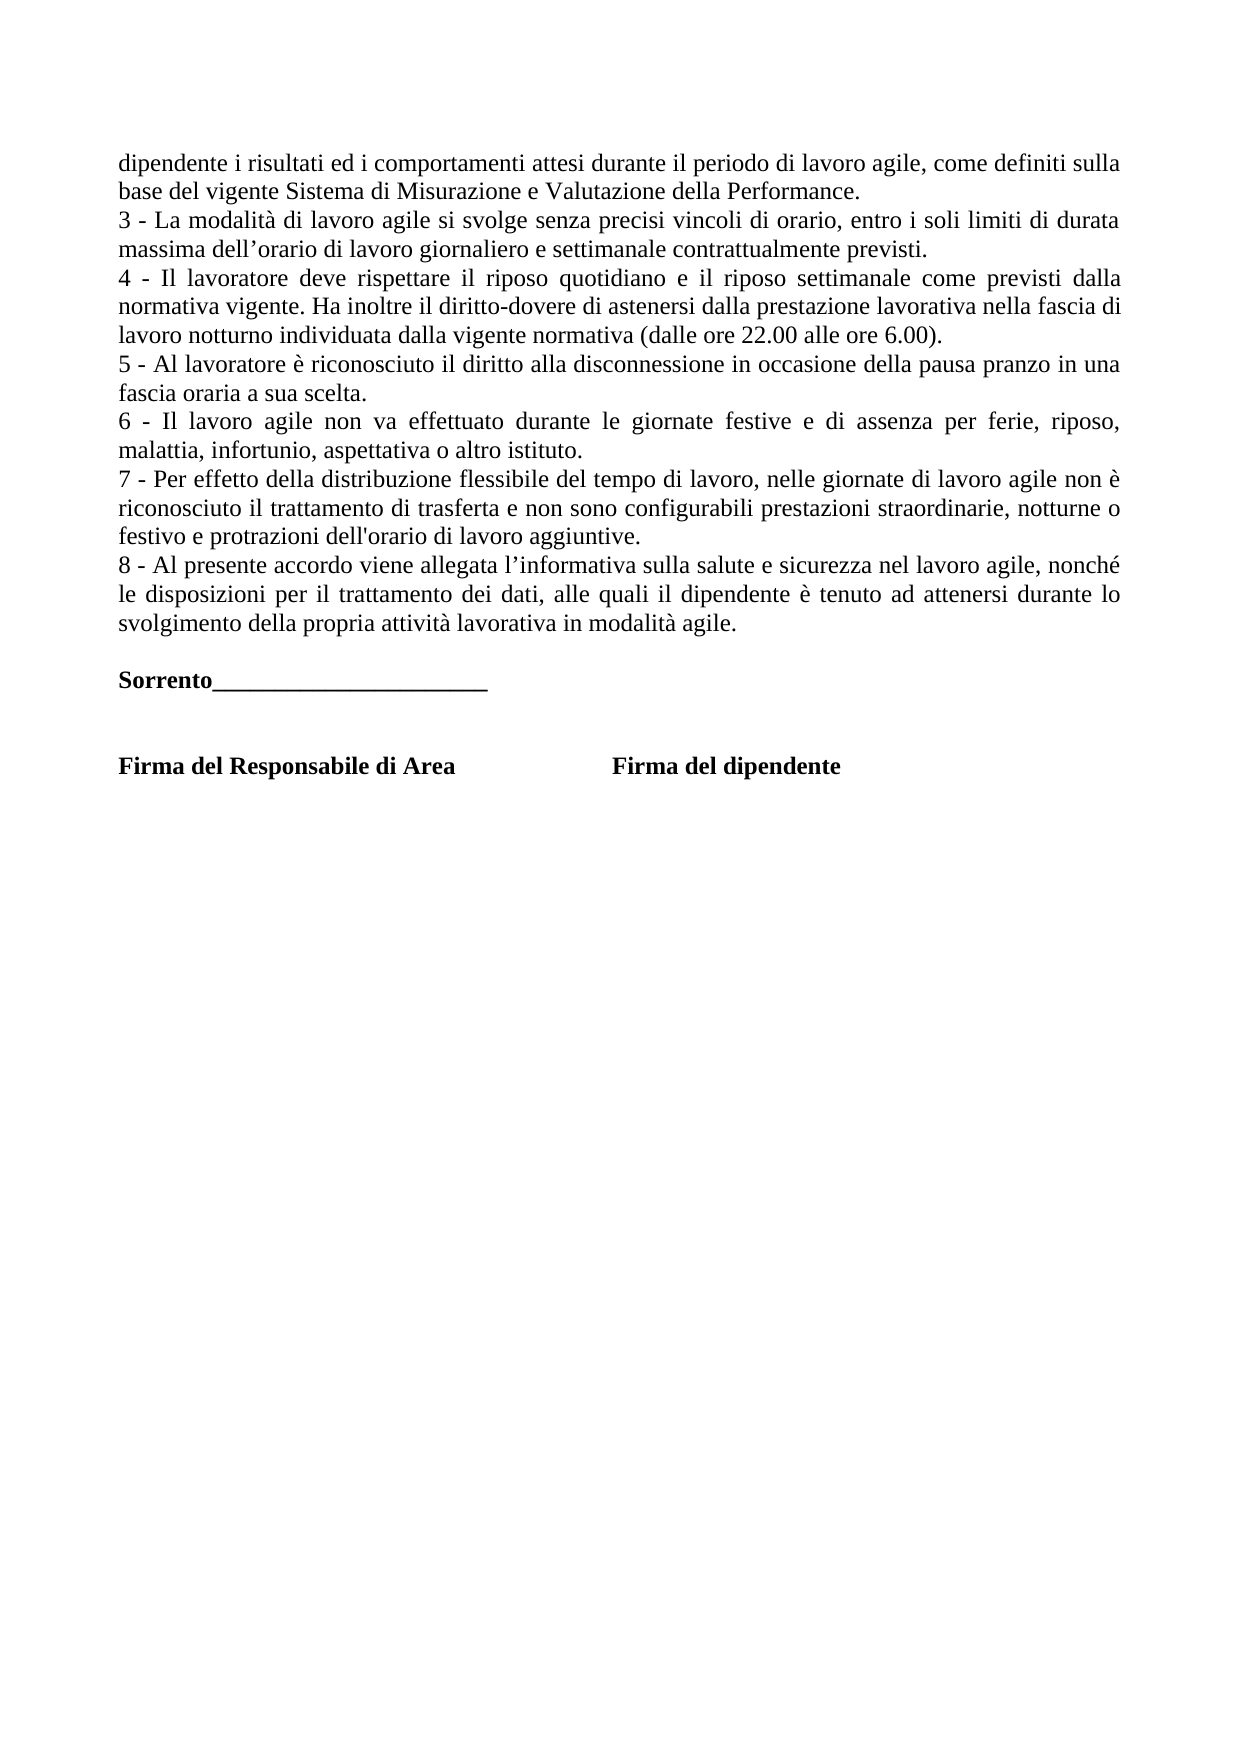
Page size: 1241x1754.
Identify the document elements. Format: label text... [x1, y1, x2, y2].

text Sorrento______________________ [118, 665, 1122, 694]
text 8 - Al presente accordo viene allegata l’informativa sulla salute e sicurezza nel lavoro agile, nonché le disposizioni per il trattamento dei dati, alle quali il dipendente è tenuto ad attenersi durante lo svolgimento della propria attività lavorativa in modalità agile. [118, 550, 1122, 636]
text 3 - La modalità di lavoro agile si svolge senza precisi vincoli di orario, entro i soli limiti di durata massima dell’orario di lavoro giornaliero e settimanale contrattualmente previsti. [118, 205, 1122, 263]
text 7 - Per effetto della distribuzione flessibile del tempo di lavoro, nelle giornate di lavoro agile non è riconosciuto il trattamento di trasferta e non sono configurabili prestazioni straordinarie, notturne o festivo e protrazioni dell'orario di lavoro aggiuntive. [118, 464, 1122, 550]
text 4 - Il lavoratore deve rispettare il riposo quotidiano e il riposo settimanale come previsti dalla normativa vigente. Ha inoltre il diritto-dovere di astenersi dalla prestazione lavorativa nella fascia di lavoro notturno individuata dalla vigente normativa (dalle ore 22.00 alle ore 6.00). [118, 263, 1122, 349]
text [118, 148, 1122, 205]
text Firma del Responsabile di Area Firma del dipendente [118, 751, 1122, 780]
text 6 - Il lavoro agile non va effettuato durante le giornate festive e di assenza per ferie, riposo, malattia, infortunio, aspettativa o altro istituto. [118, 406, 1122, 464]
text 5 - Al lavoratore è riconosciuto il diritto alla disconnessione in occasione della pausa pranzo in una fascia oraria a sua scelta. [118, 349, 1122, 406]
